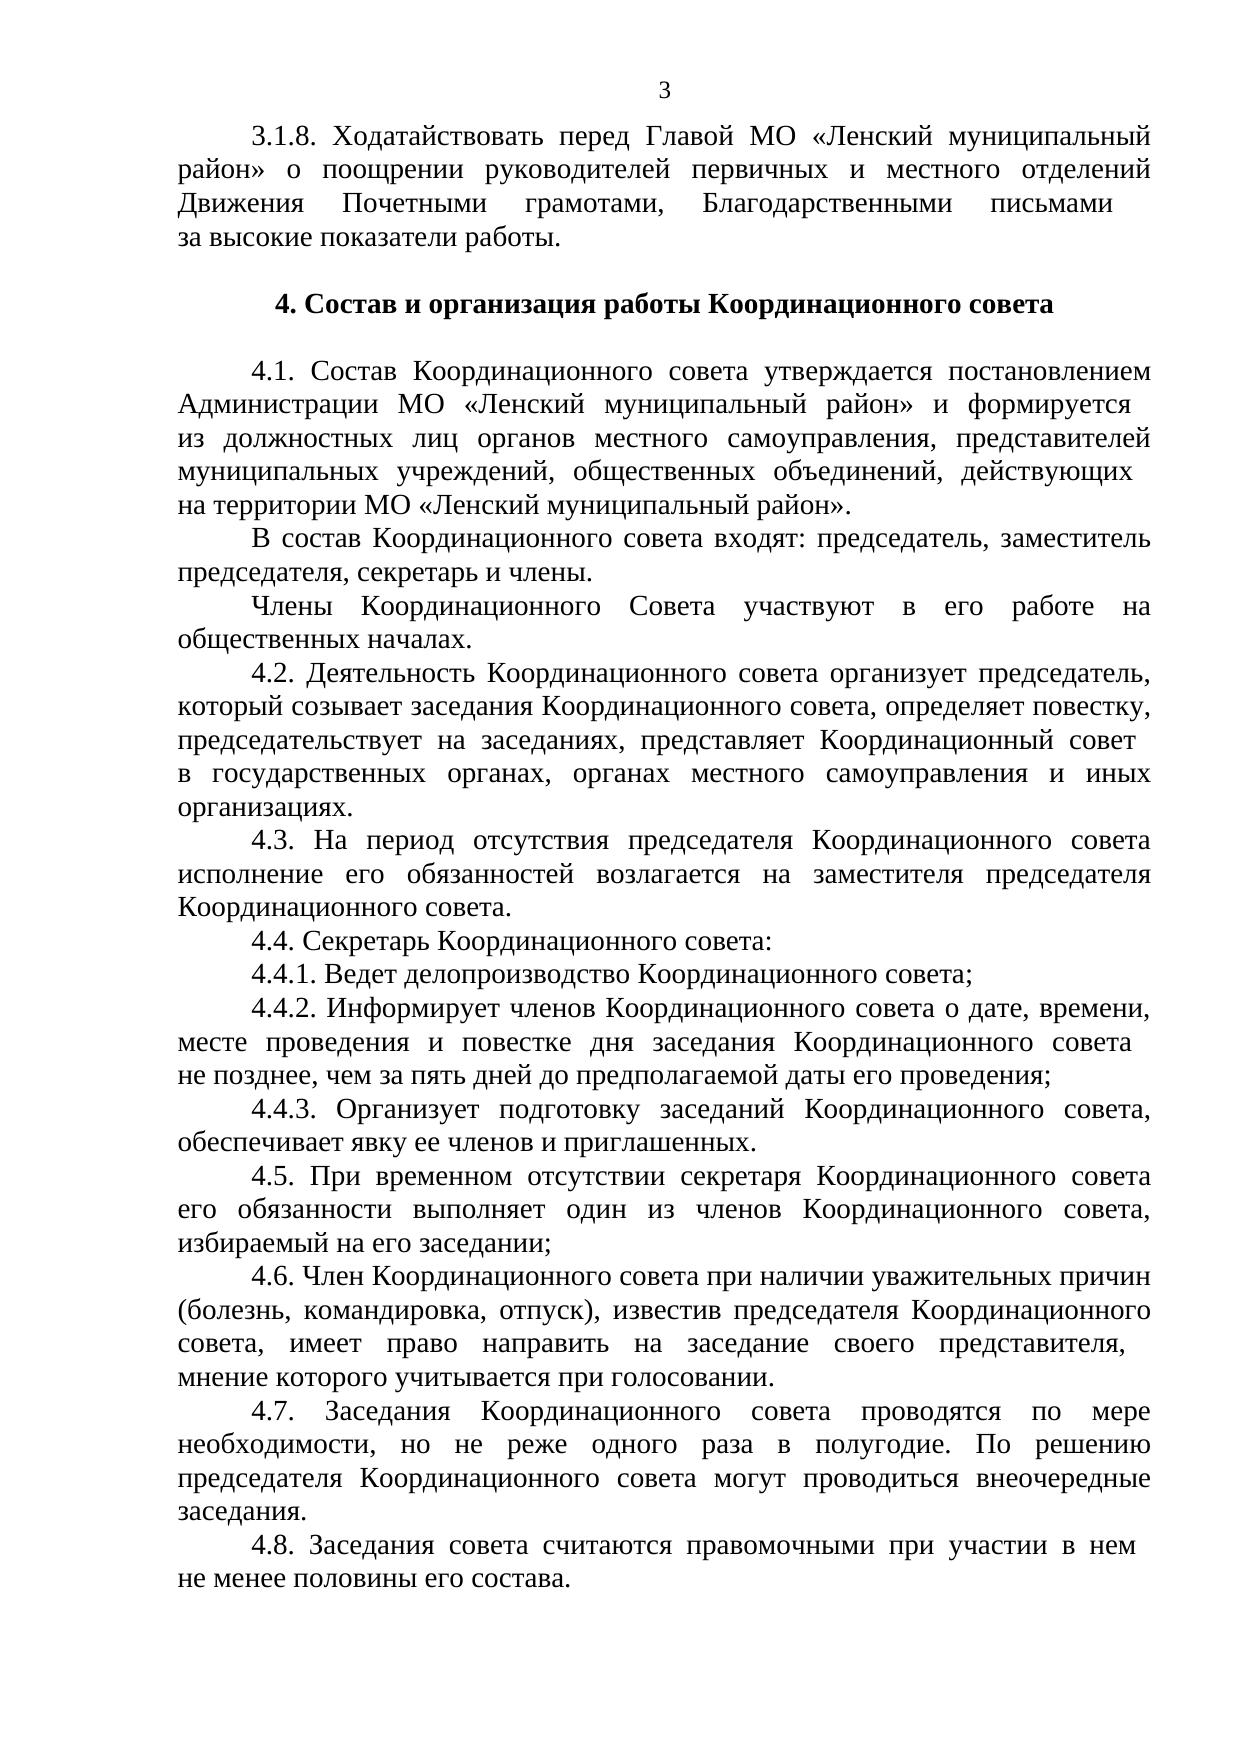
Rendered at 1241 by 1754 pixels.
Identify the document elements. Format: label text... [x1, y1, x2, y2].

text 4.1. Состав Координационного совета утверждается постановлением Администрации МО «Ленский муниципальный район» и формируется из должностных лиц органов местного самоуправления, представителей муниципальных учреждений, общественных объединений, действующих на территории МО «Ленский муниципальный район». [177, 353, 1152, 521]
text 4.7. Заседания Координационного совета проводятся по мере необходимости, но не реже одного раза в полугодие. По решению председателя Координационного совета могут проводиться внеочередные заседания. [177, 1393, 1152, 1527]
text 4.4.1. Ведет делопроизводство Координационного совета; [177, 957, 1152, 990]
text В состав Координационного совета входят: председатель, заместитель председателя, секретарь и члены. [177, 521, 1152, 588]
text 4.5. При временном отсутствии секретаря Координационного совета его обязанности выполняет один из членов Координационного совета, избираемый на его заседании; [177, 1158, 1152, 1258]
text 4. Состав и организация работы Координационного совета [177, 286, 1152, 319]
text 4.2. Деятельность Координационного совета организует председатель, который созывает заседания Координационного совета, определяет повестку, председательствует на заседаниях, представляет Координационный совет в государственных органах, органах местного самоуправления и иных организациях. [177, 655, 1152, 822]
text 4.3. На период отсутствия председателя Координационного совета исполнение его обязанностей возлагается на заместителя председателя Координационного совета. [177, 822, 1152, 923]
text 4.4. Секретарь Координационного совета: [177, 923, 1152, 957]
text 4.4.3. Организует подготовку заседаний Координационного совета, обеспечивает явку ее членов и приглашенных. [177, 1091, 1152, 1158]
text 4.4.2. Информирует членов Координационного совета о дате, времени, месте проведения и повестке дня заседания Координационного совета не позднее, чем за пять дней до предполагаемой даты его проведения; [177, 990, 1152, 1091]
text 4.8. Заседания совета считаются правомочными при участии в нем не менее половины его состава. [177, 1527, 1152, 1594]
text 4.6. Член Координационного совета при наличии уважительных причин (болезнь, командировка, отпуск), известив председателя Координационного совета, имеет право направить на заседание своего представителя, мнение которого учитывается при голосовании. [177, 1258, 1152, 1393]
text Члены Координационного Совета участвуют в его работе на общественных началах. [177, 588, 1152, 655]
text 3.1.8. Ходатайствовать перед Главой МО «Ленский муниципальный район» о поощрении руководителей первичных и местного отделений Движения Почетными грамотами, Благодарственными письмами за высокие показатели работы. [177, 118, 1152, 252]
